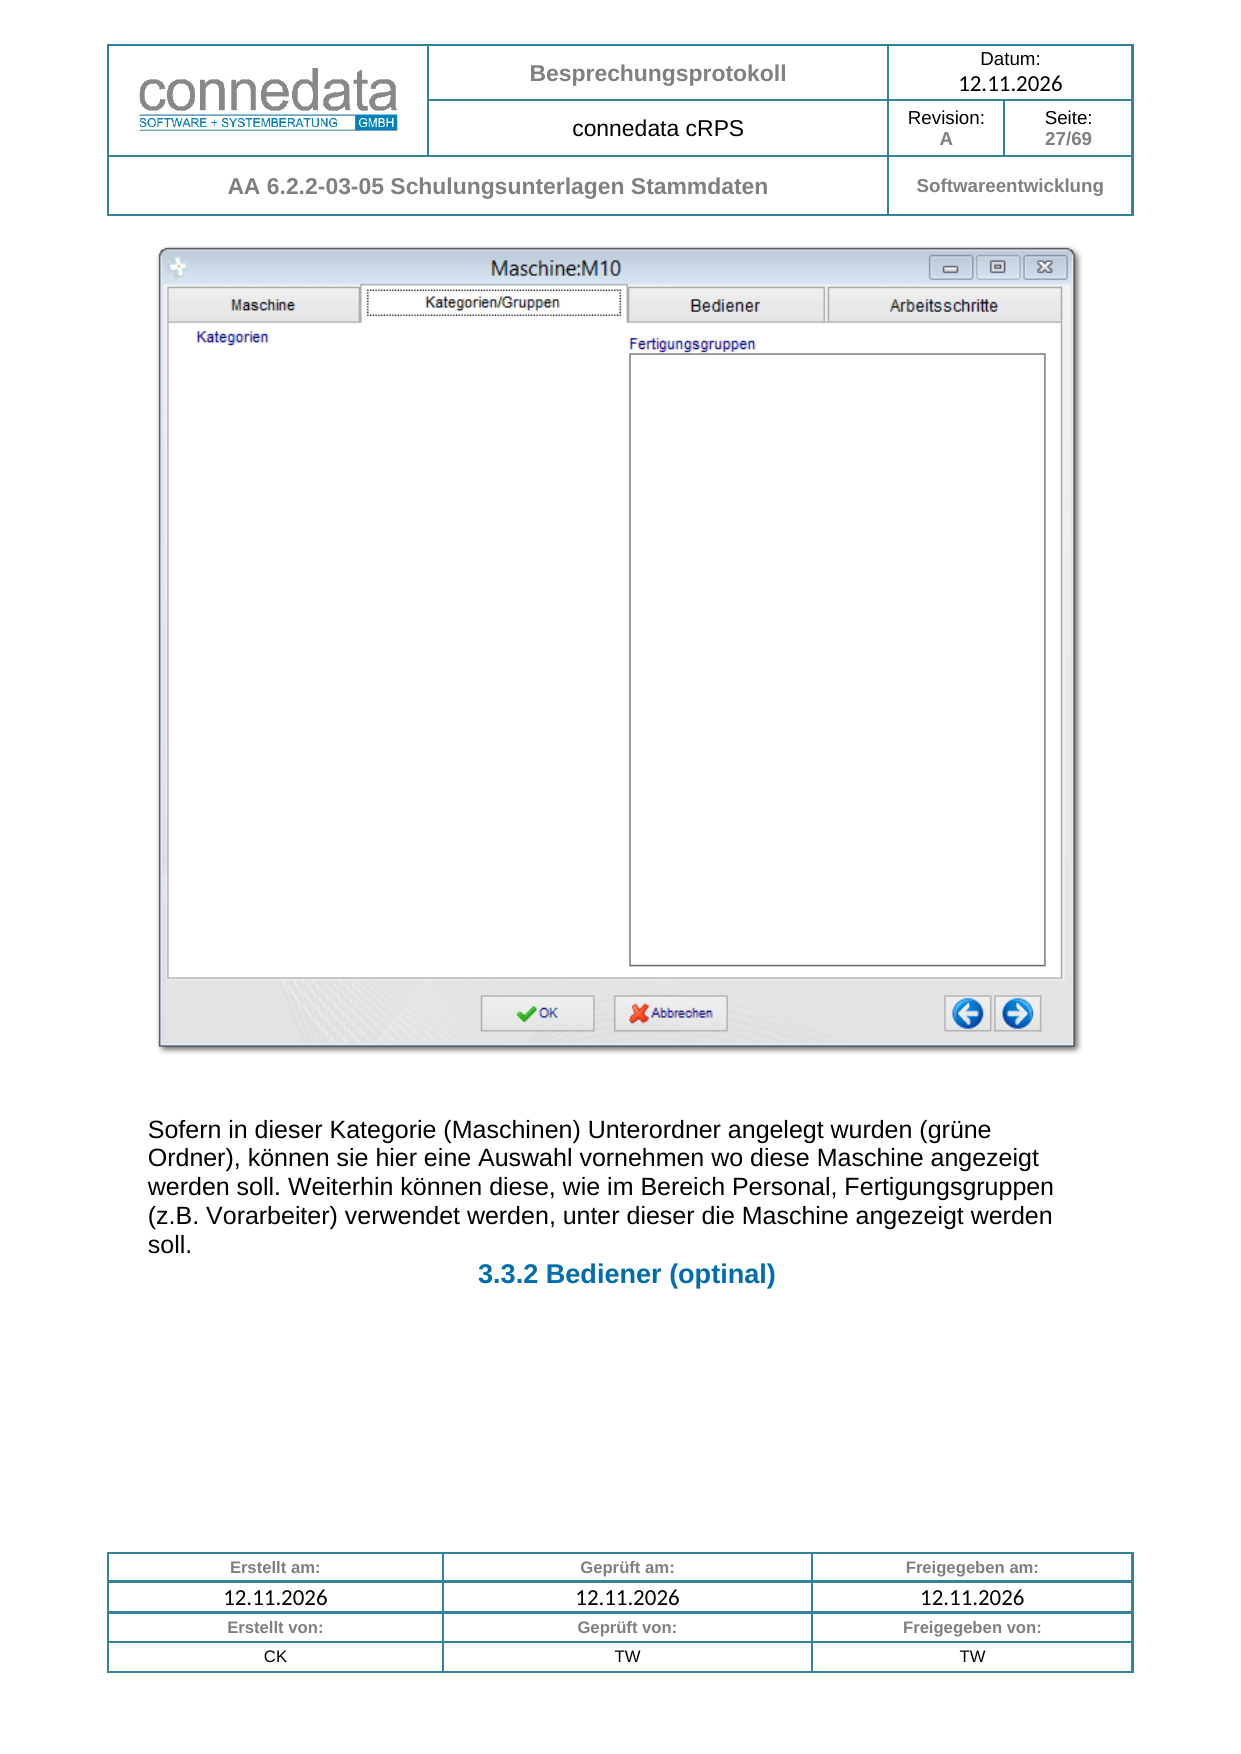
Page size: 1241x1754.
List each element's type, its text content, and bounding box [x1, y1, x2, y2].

text Sofern in dieser Kategorie (Maschinen) Unterordner angelegt wurden (grüne Ordner), können sie hier eine Auswahl vornehmen wo diese Maschine angezeigt werden soll. Weiterhin können diese, wie im Bereich Personal, Fertigungsgruppen (z.B. Vorarbeiter) verwendet werden, unter dieser die Maschine angezeigt werden soll. [148, 1115, 1093, 1258]
picture [155, 244, 1085, 1058]
picture [136, 68, 399, 133]
text 3.3.2 Bediener (optinal) [148, 1258, 1093, 1290]
